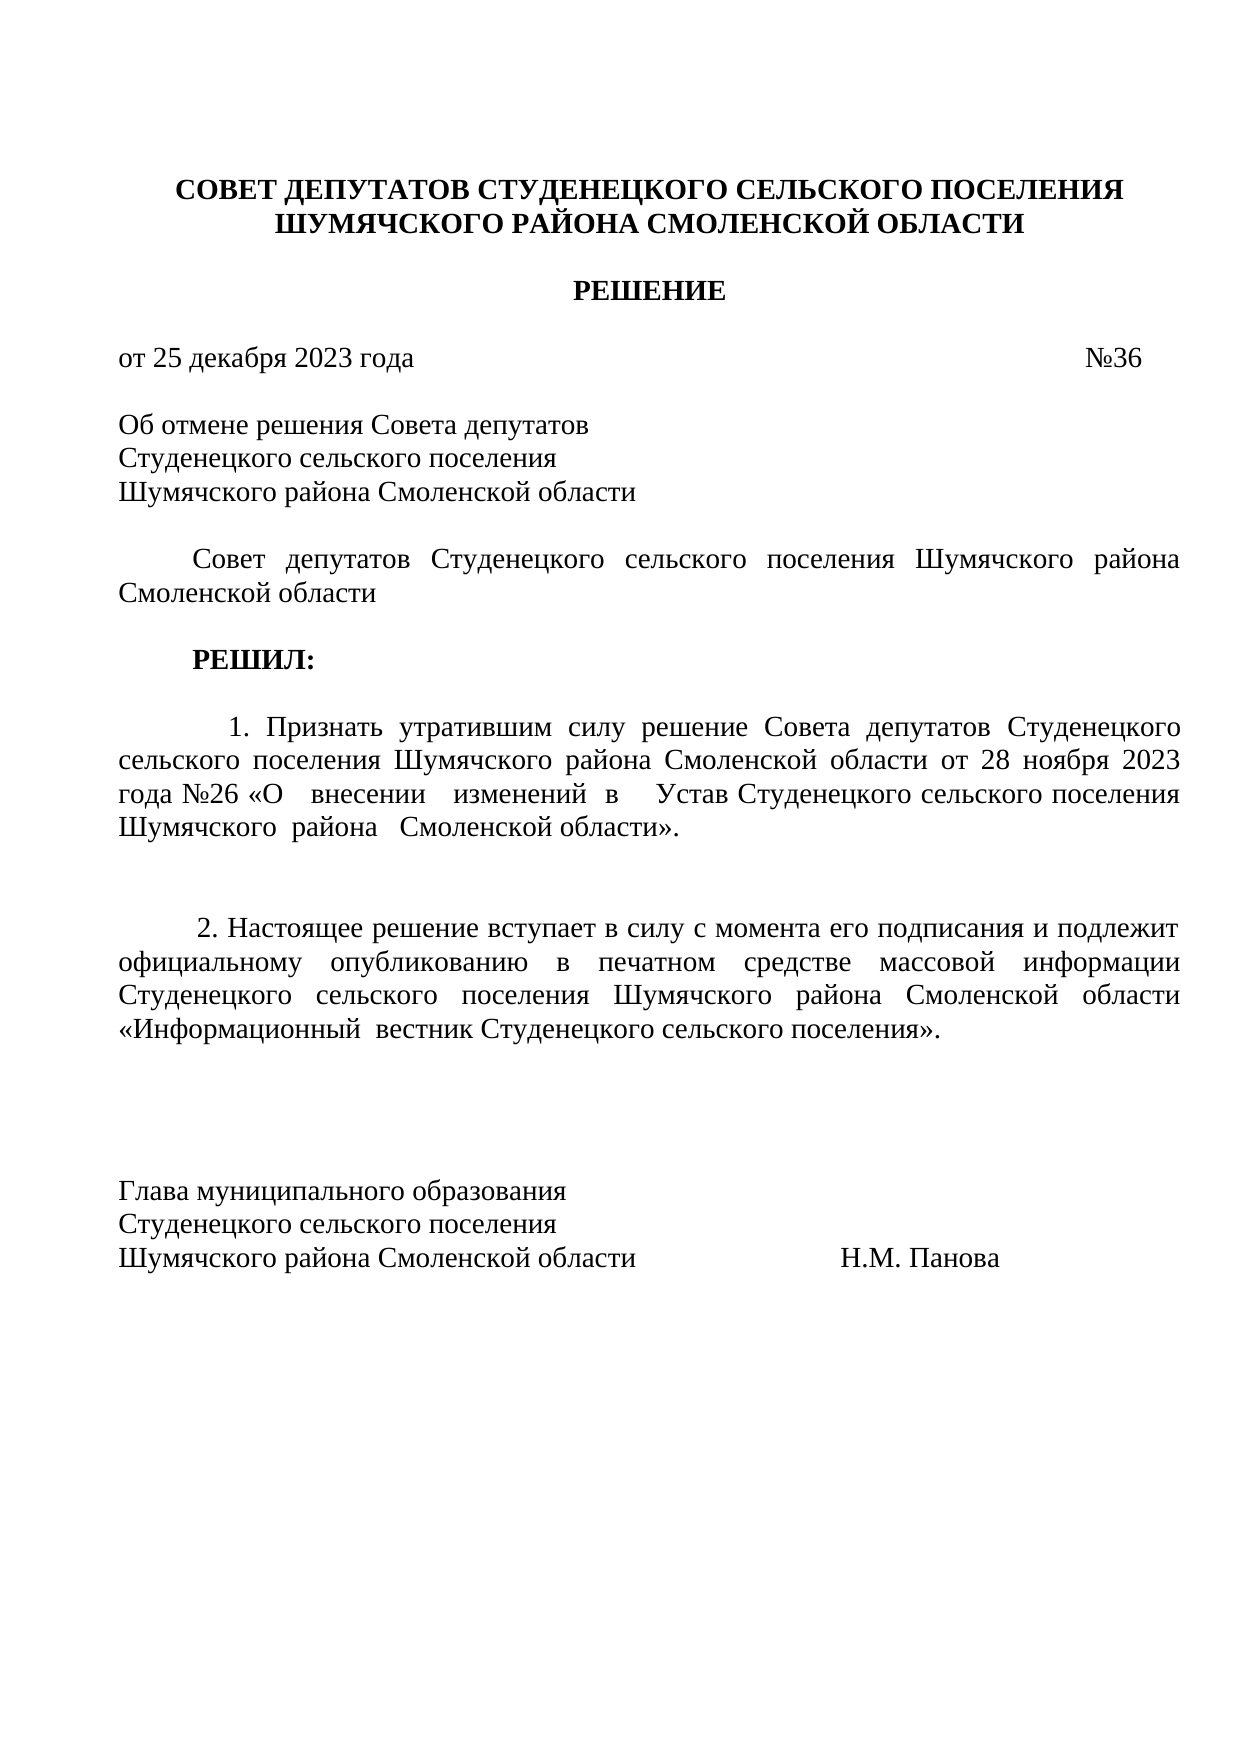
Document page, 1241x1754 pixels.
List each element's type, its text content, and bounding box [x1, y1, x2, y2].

text Шумячского района Смоленской области [118, 474, 1181, 508]
title от 25 декабря 2023 года №36 [118, 340, 1181, 373]
text РЕШИЛ: [118, 642, 1181, 675]
text Шумячского района Смоленской области Н.М. Панова [118, 1240, 1181, 1274]
text 2. Настоящее решение вступает в силу с момента его подписания и подлежит официальному опубликованию в печатном средстве массовой информации Студенецкого сельского поселения Шумячского района Смоленской области «Информационный вестник Студенецкого сельского поселения». [118, 910, 1181, 1044]
text ШУМЯЧСКОГО РАЙОНА СМОЛЕНСКОЙ ОБЛАСТИ [118, 206, 1181, 239]
text Студенецкого сельского поселения [118, 1207, 1181, 1240]
title 1. Признать утратившим силу решение Совета депутатов Студенецкого сельского поселения Шумячского района Смоленской области от 28 ноября 2023 года №26 «О внесении изменений в Устав Студенецкого сельского поселения Шумячского района Смоленской области». [118, 709, 1181, 843]
title РЕШЕНИЕ [118, 273, 1181, 306]
text Глава муниципального образования [118, 1173, 1181, 1207]
text Об отмене решения Совета депутатов [118, 407, 1181, 441]
text Совет депутатов Студенецкого сельского поселения Шумячского района Смоленской области [118, 541, 1181, 608]
text СОВЕТ ДЕПУТАТОВ СТУДЕНЕЦКОГО СЕЛЬСКОГО ПОСЕЛЕНИЯ [118, 172, 1181, 206]
text Студенецкого сельского поселения [118, 441, 1181, 474]
